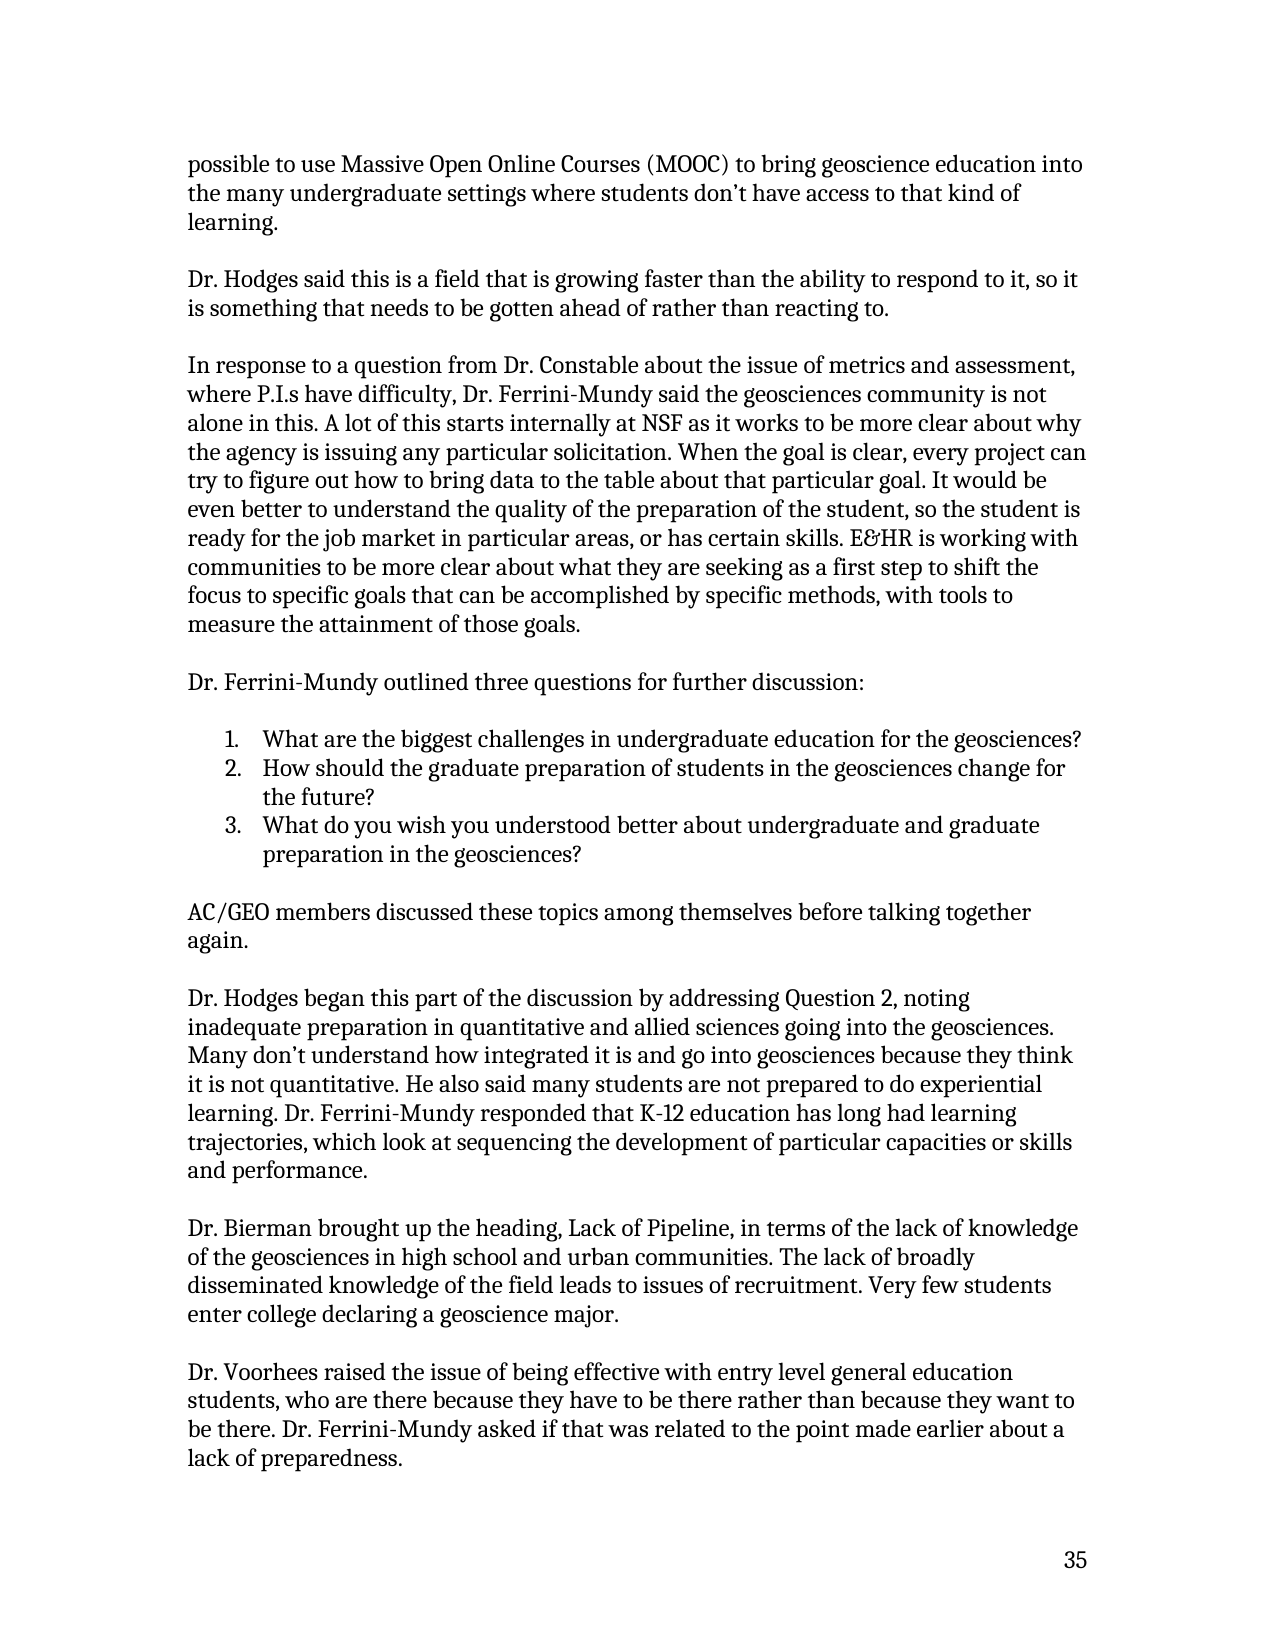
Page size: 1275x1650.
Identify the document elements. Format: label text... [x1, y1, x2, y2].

text Dr. Hodges began this part of the discussion by addressing Question 2, noting inadequate preparation in quantitative and allied sciences going into the geosciences. Many don’t understand how integrated it is and go into geosciences because they think it is not quantitative. He also said many students are not prepared to do experiential learning. Dr. Ferrini-Mundy responded that K-12 education has long had learning trajectories, which look at sequencing the development of particular capacities or skills and performance. [187, 984, 1087, 1185]
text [187, 150, 1087, 236]
text Dr. Voorhees raised the issue of being effective with entry level general education students, who are there because they have to be there rather than because they want to be there. Dr. Ferrini-Mundy asked if that was related to the point made earlier about a lack of preparedness. [187, 1357, 1087, 1472]
list How should the graduate preparation of students in the geosciences change for the future? [225, 754, 1087, 811]
text In response to a question from Dr. Constable about the issue of metrics and assessment, where P.I.s have difficulty, Dr. Ferrini-Mundy said the geosciences community is not alone in this. A lot of this starts internally at NSF as it works to be more clear about why the agency is issuing any particular solicitation. When the goal is clear, every project can try to figure out how to bring data to the table about that particular goal. It would be even better to understand the quality of the preparation of the student, so the student is ready for the job market in particular areas, or has certain skills. E&HR is working with communities to be more clear about what they are seeking as a first step to shift the focus to specific goals that can be accomplished by specific methods, with tools to measure the attainment of those goals. [187, 351, 1087, 639]
text Dr. Ferrini-Mundy outlined three questions for further discussion: [187, 667, 1087, 696]
text Dr. Hodges said this is a field that is growing faster than the ability to respond to it, so it is something that needs to be gotten ahead of rather than reacting to. [187, 265, 1087, 322]
text Dr. Bierman brought up the heading, Lack of Pipeline, in terms of the lack of knowledge of the geosciences in high school and urban communities. The lack of broadly disseminated knowledge of the field leads to issues of recruitment. Very few students enter college declaring a geoscience major. [187, 1214, 1087, 1329]
text AC/GEO members discussed these topics among themselves before talking together again. [187, 897, 1087, 955]
list What are the biggest challenges in undergraduate education for the geosciences? [225, 725, 1087, 754]
list What do you wish you understood better about undergraduate and graduate preparation in the geosciences? [225, 811, 1087, 869]
